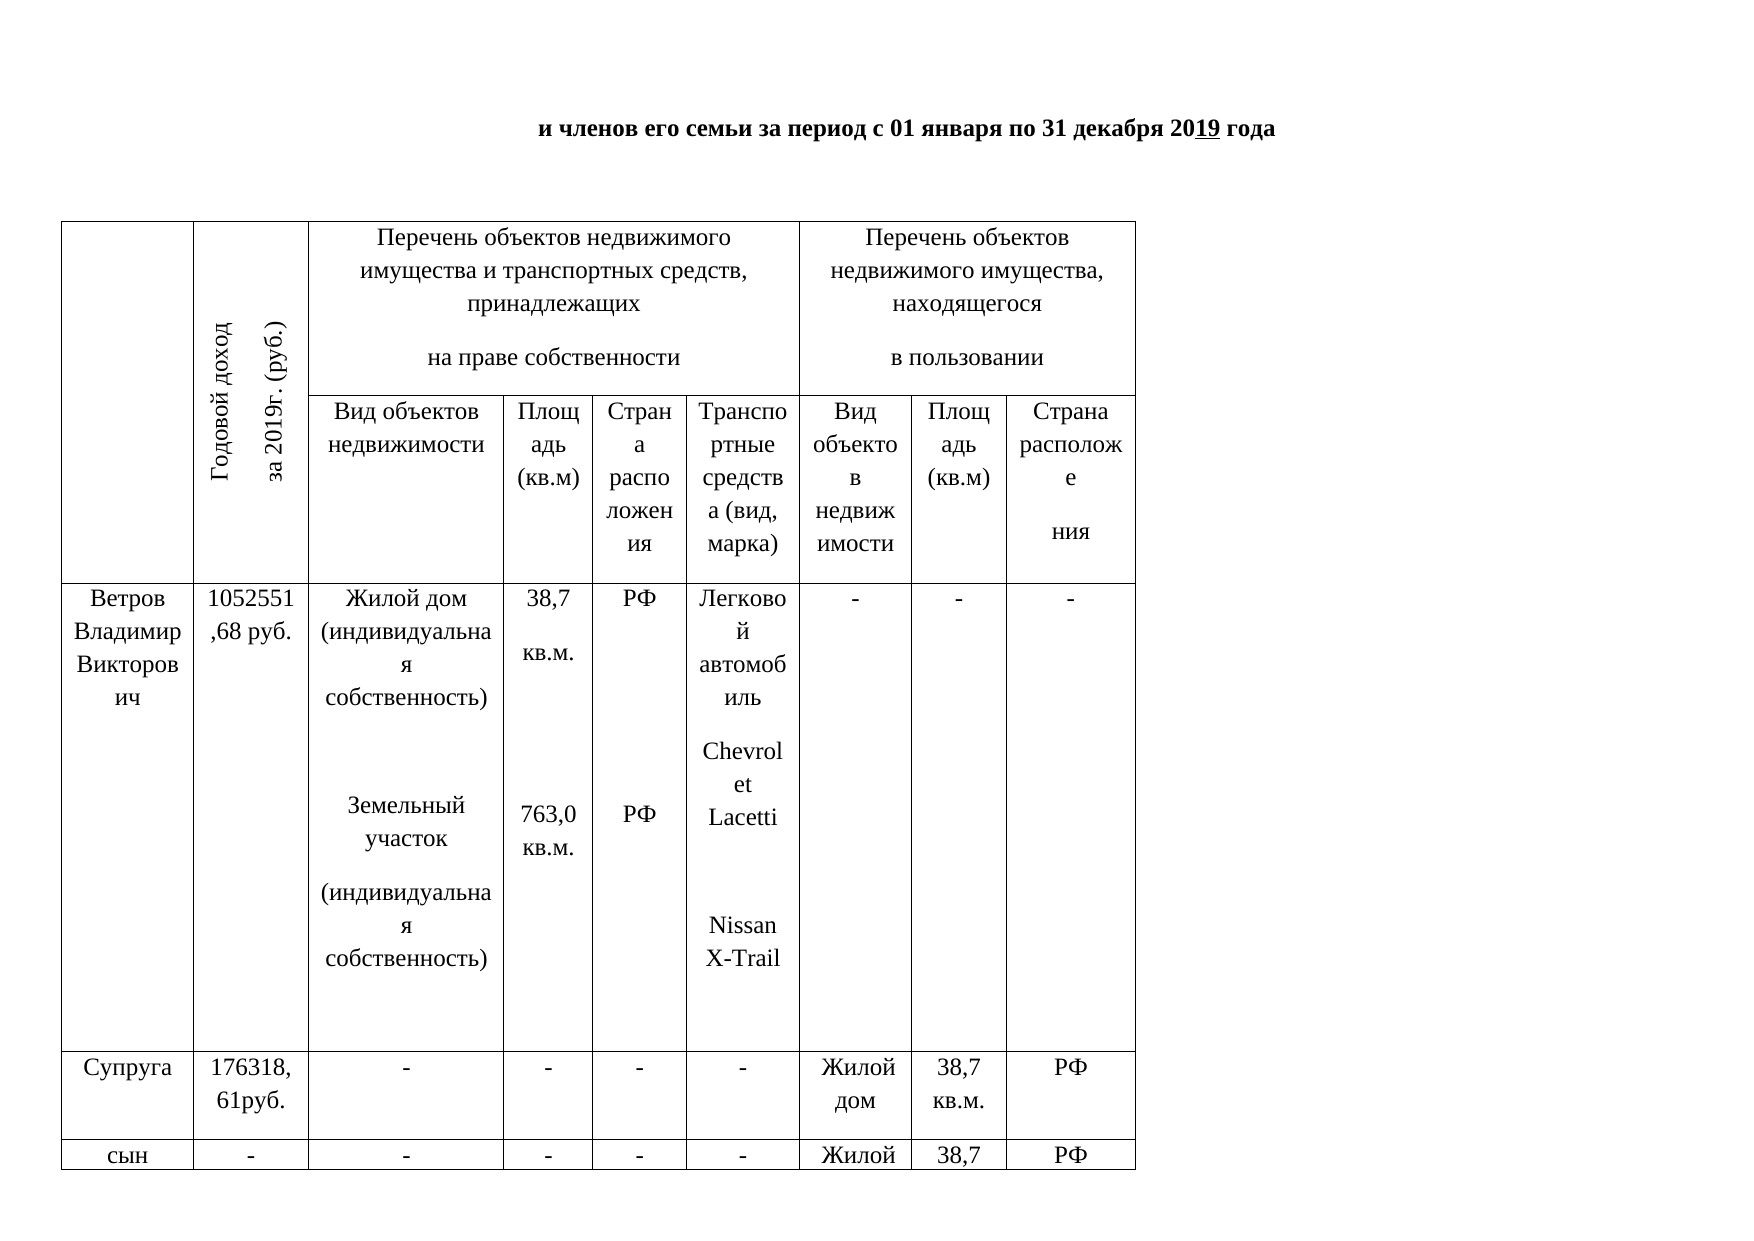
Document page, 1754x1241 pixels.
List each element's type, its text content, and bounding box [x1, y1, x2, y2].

table_cell - [593, 1052, 686, 1139]
table_cell Транспортные средства (вид, марка) [687, 396, 799, 582]
table_cell Вид объектов недвижимости [309, 396, 503, 582]
table_header Перечень объектов недвижимого имущества и транспортных средств, принадлежащих на праве собственности [309, 222, 799, 395]
table_cell - [912, 584, 1006, 1051]
table_cell - [504, 1052, 592, 1139]
table_cell - [504, 1140, 592, 1168]
table_cell - [687, 1052, 799, 1139]
table_cell Площадь (кв.м) [504, 396, 592, 582]
table_cell Площадь (кв.м) [912, 396, 1006, 582]
table_header [62, 222, 193, 582]
table_cell - [1007, 584, 1135, 1051]
table_cell Жилой дом (индивидуальная собственность) Земельный участок (индивидуальная собственность) [309, 584, 503, 1051]
table_cell 38,7 кв.м. [912, 1140, 1006, 1168]
table_cell Жилой дом [800, 1052, 911, 1139]
table_cell Жилой дом [800, 1140, 911, 1168]
table_cell РФ РФ [593, 584, 686, 1051]
table_cell 38,7 кв.м. [912, 1052, 1006, 1139]
table_cell Легковой автомобиль Chevrolet Lacetti Nissan X-Trail [687, 584, 799, 1051]
table_cell Страна расположе ния [1007, 396, 1135, 582]
table_cell сын [62, 1140, 193, 1168]
table_header Годовой доход за 2019г. (руб.) [194, 222, 308, 582]
table_cell - [593, 1140, 686, 1168]
table_header Перечень объектов недвижимого имущества, находящегося в пользовании [800, 222, 1135, 395]
table_cell Вид объектов недвижимости [800, 396, 911, 582]
table_cell - [194, 1140, 308, 1168]
table_cell РФ [1007, 1140, 1135, 1168]
table_cell Ветров Владимир Викторович [62, 584, 193, 1051]
table_cell 38,7 кв.м. 763,0 кв.м. [504, 584, 592, 1051]
table_cell РФ [1007, 1052, 1135, 1139]
table_cell Страна расположения [593, 396, 686, 582]
table_cell - [309, 1140, 503, 1168]
table_cell Супруга [62, 1052, 193, 1139]
table_cell - [800, 584, 911, 1051]
table_cell - [687, 1140, 799, 1168]
table_cell - [309, 1052, 503, 1139]
text и членов его семьи за период с 01 января по 31 декабря 2019 года [118, 113, 1695, 142]
table_cell 176318,61руб. [194, 1052, 308, 1139]
table_cell 1052551,68 руб. [194, 584, 308, 1051]
